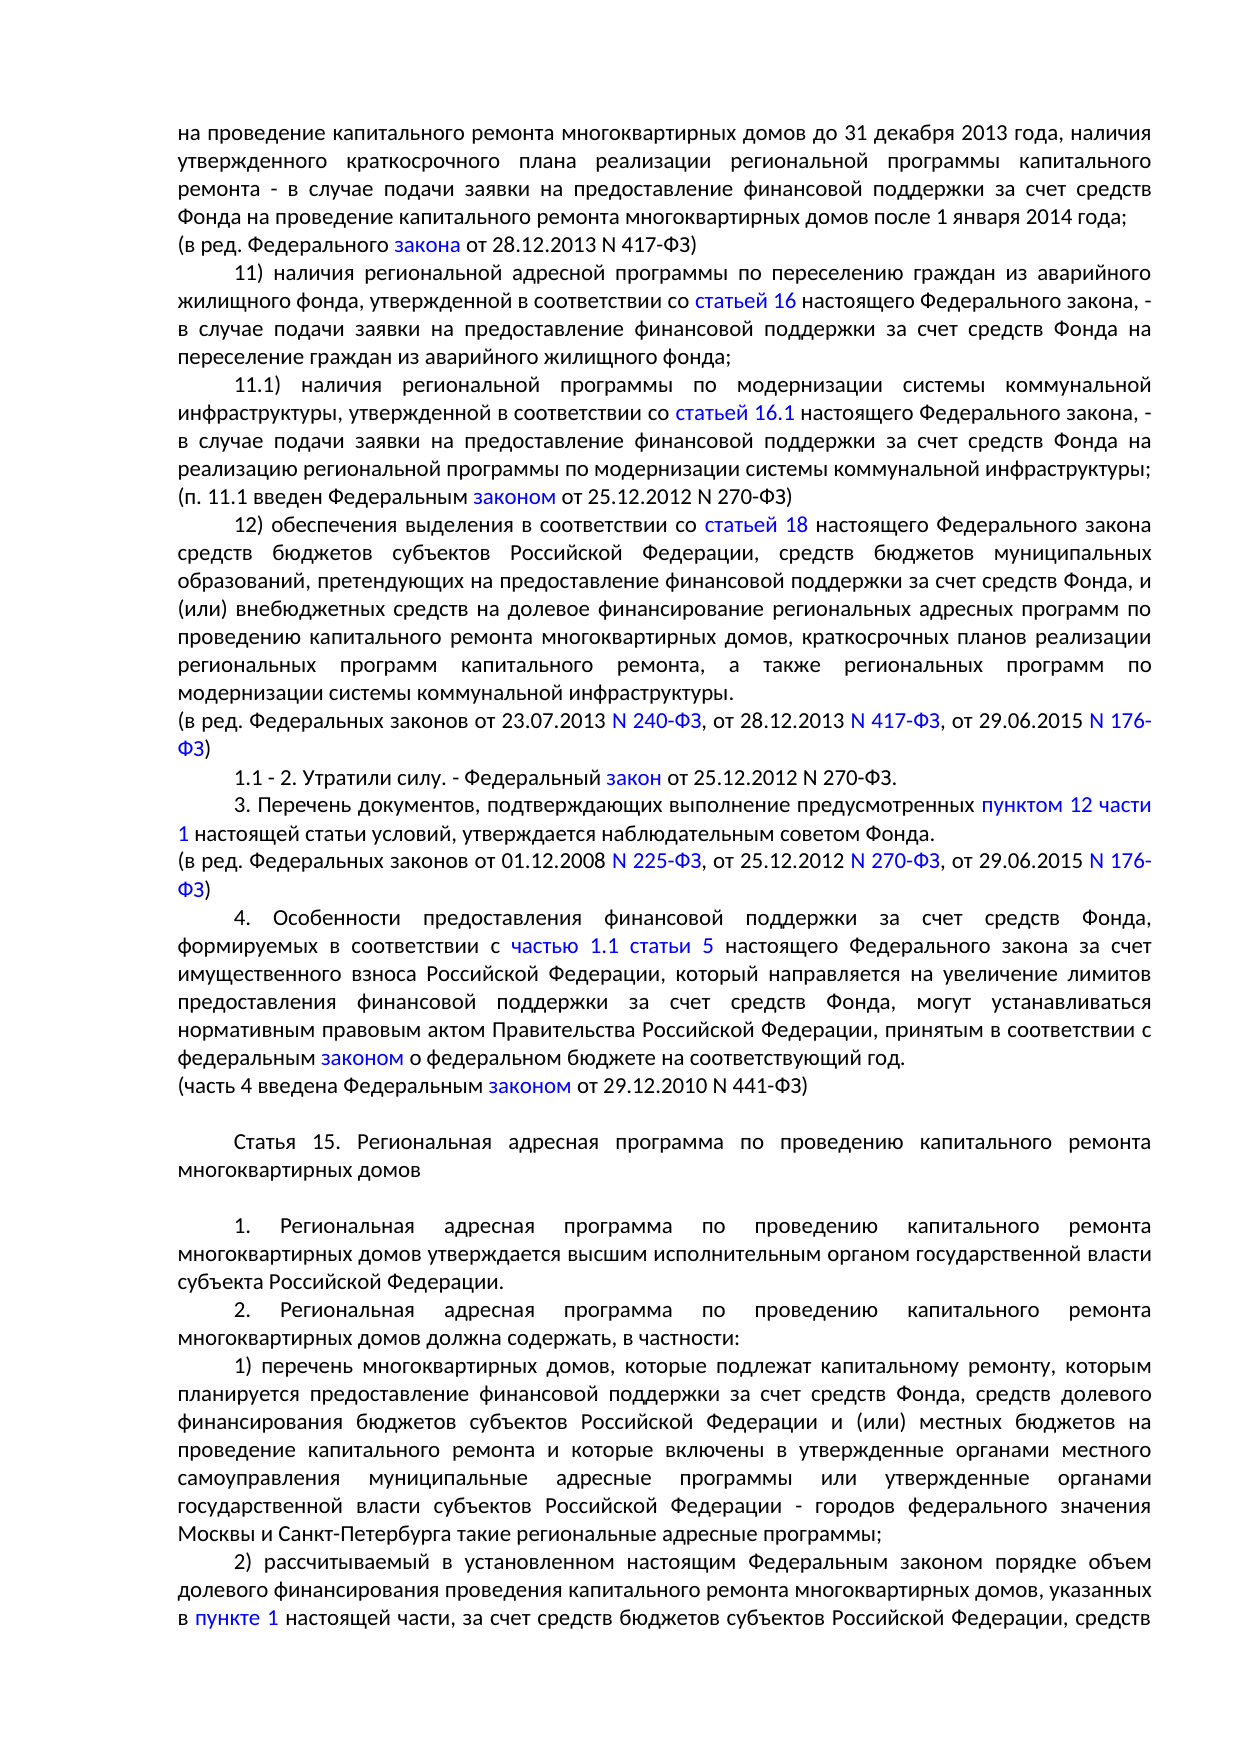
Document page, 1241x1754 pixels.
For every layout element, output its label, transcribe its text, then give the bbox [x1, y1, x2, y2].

text 2. Региональная адресная программа по проведению капитального ремонта многоквартирных домов должна содержать, в частности: [177, 1295, 1152, 1351]
text (в ред. Федерального закона от 28.12.2013 N 417-ФЗ) [177, 230, 1152, 258]
text (в ред. Федеральных законов от 01.12.2008 N 225-ФЗ, от 25.12.2012 N 270-ФЗ, от 29.06.2015 N 176-ФЗ) [177, 847, 1152, 903]
text 1. Региональная адресная программа по проведению капитального ремонта многоквартирных домов утверждается высшим исполнительным органом государственной власти субъекта Российской Федерации. [177, 1211, 1152, 1295]
text 12) обеспечения выделения в соответствии со статьей 18 настоящего Федерального закона средств бюджетов субъектов Российской Федерации, средств бюджетов муниципальных образований, претендующих на предоставление финансовой поддержки за счет средств Фонда, и (или) внебюджетных средств на долевое финансирование региональных адресных программ по проведению капитального ремонта многоквартирных домов, краткосрочных планов реализации региональных программ капитального ремонта, а также региональных программ по модернизации системы коммунальной инфраструктуры. [177, 510, 1152, 707]
text (п. 11.1 введен Федеральным законом от 25.12.2012 N 270-ФЗ) [177, 482, 1152, 510]
text (часть 4 введена Федеральным законом от 29.12.2010 N 441-ФЗ) [177, 1071, 1152, 1099]
text 3. Перечень документов, подтверждающих выполнение предусмотренных пунктом 12 части 1 настоящей статьи условий, утверждается наблюдательным советом Фонда. [177, 791, 1152, 847]
text 11) наличия региональной адресной программы по переселению граждан из аварийного жилищного фонда, утвержденной в соответствии со статьей 16 настоящего Федерального закона, - в случае подачи заявки на предоставление финансовой поддержки за счет средств Фонда на переселение граждан из аварийного жилищного фонда; [177, 258, 1152, 370]
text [177, 1547, 1152, 1631]
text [177, 118, 1152, 230]
text 1.1 - 2. Утратили силу. - Федеральный закон от 25.12.2012 N 270-ФЗ. [177, 763, 1152, 791]
text 11.1) наличия региональной программы по модернизации системы коммунальной инфраструктуры, утвержденной в соответствии со статьей 16.1 настоящего Федерального закона, - в случае подачи заявки на предоставление финансовой поддержки за счет средств Фонда на реализацию региональной программы по модернизации системы коммунальной инфраструктуры; [177, 370, 1152, 482]
text (в ред. Федеральных законов от 23.07.2013 N 240-ФЗ, от 28.12.2013 N 417-ФЗ, от 29.06.2015 N 176-ФЗ) [177, 707, 1152, 763]
text 4. Особенности предоставления финансовой поддержки за счет средств Фонда, формируемых в соответствии с частью 1.1 статьи 5 настоящего Федерального закона за счет имущественного взноса Российской Федерации, который направляется на увеличение лимитов предоставления финансовой поддержки за счет средств Фонда, могут устанавливаться нормативным правовым актом Правительства Российской Федерации, принятым в соответствии с федеральным законом о федеральном бюджете на соответствующий год. [177, 903, 1152, 1071]
text 1) перечень многоквартирных домов, которые подлежат капитальному ремонту, которым планируется предоставление финансовой поддержки за счет средств Фонда, средств долевого финансирования бюджетов субъектов Российской Федерации и (или) местных бюджетов на проведение капитального ремонта и которые включены в утвержденные органами местного самоуправления муниципальные адресные программы или утвержденные органами государственной власти субъектов Российской Федерации - городов федерального значения Москвы и Санкт-Петербурга такие региональные адресные программы; [177, 1351, 1152, 1547]
text Статья 15. Региональная адресная программа по проведению капитального ремонта многоквартирных домов [177, 1127, 1152, 1183]
